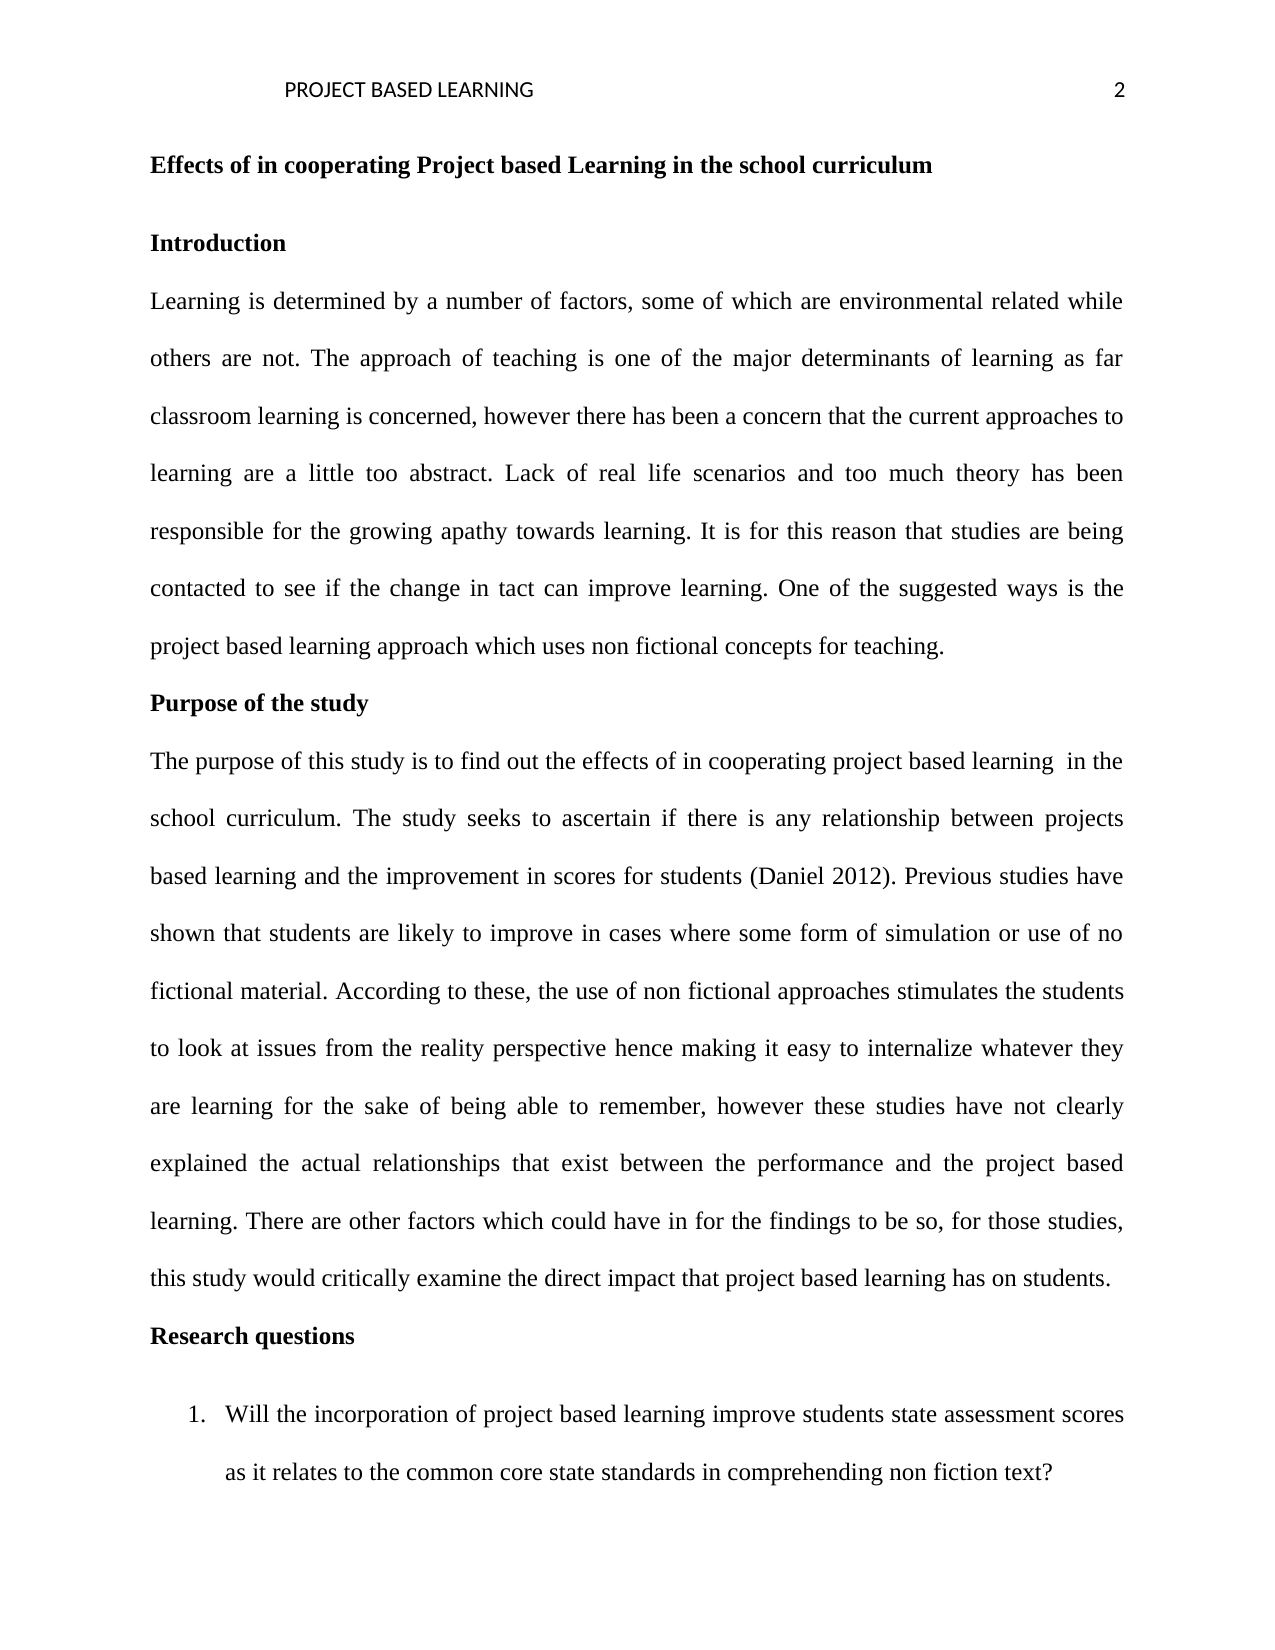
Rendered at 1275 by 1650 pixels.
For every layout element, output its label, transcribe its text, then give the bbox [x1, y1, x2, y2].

text Research questions [150, 1321, 1125, 1349]
text Purpose of the study [150, 688, 1125, 717]
text Learning is determined by a number of factors, some of which are environmental related while others are not. The approach of teaching is one of the major determinants of learning as far classroom learning is concerned, however there has been a concern that the current approaches to learning are a little too abstract. Lack of real life scenarios and too much theory has been responsible for the growing apathy towards learning. It is for this reason that studies are being contacted to see if the change in tact can improve learning. One of the suggested ways is the project based learning approach which uses non fictional concepts for teaching. [150, 286, 1125, 659]
list Will the incorporation of project based learning improve students state assessment scores as it relates to the common core state standards in comprehending non fiction text? [187, 1399, 1125, 1485]
text Introduction [150, 228, 1125, 257]
text Effects of in cooperating Project based Learning in the school curriculum [150, 150, 1125, 179]
text The purpose of this study is to find out the effects of in cooperating project based learning in the school curriculum. The study seeks to ascertain if there is any relationship between projects based learning and the improvement in scores for students (Daniel 2012). Previous studies have shown that students are likely to improve in cases where some form of simulation or use of no fictional material. According to these, the use of non fictional approaches stimulates the students to look at issues from the reality perspective hence making it easy to internalize whatever they are learning for the sake of being able to remember, however these studies have not clearly explained the actual relationships that exist between the performance and the project based learning. There are other factors which could have in for the findings to be so, for those studies, this study would critically examine the direct impact that project based learning has on students. [150, 746, 1125, 1292]
